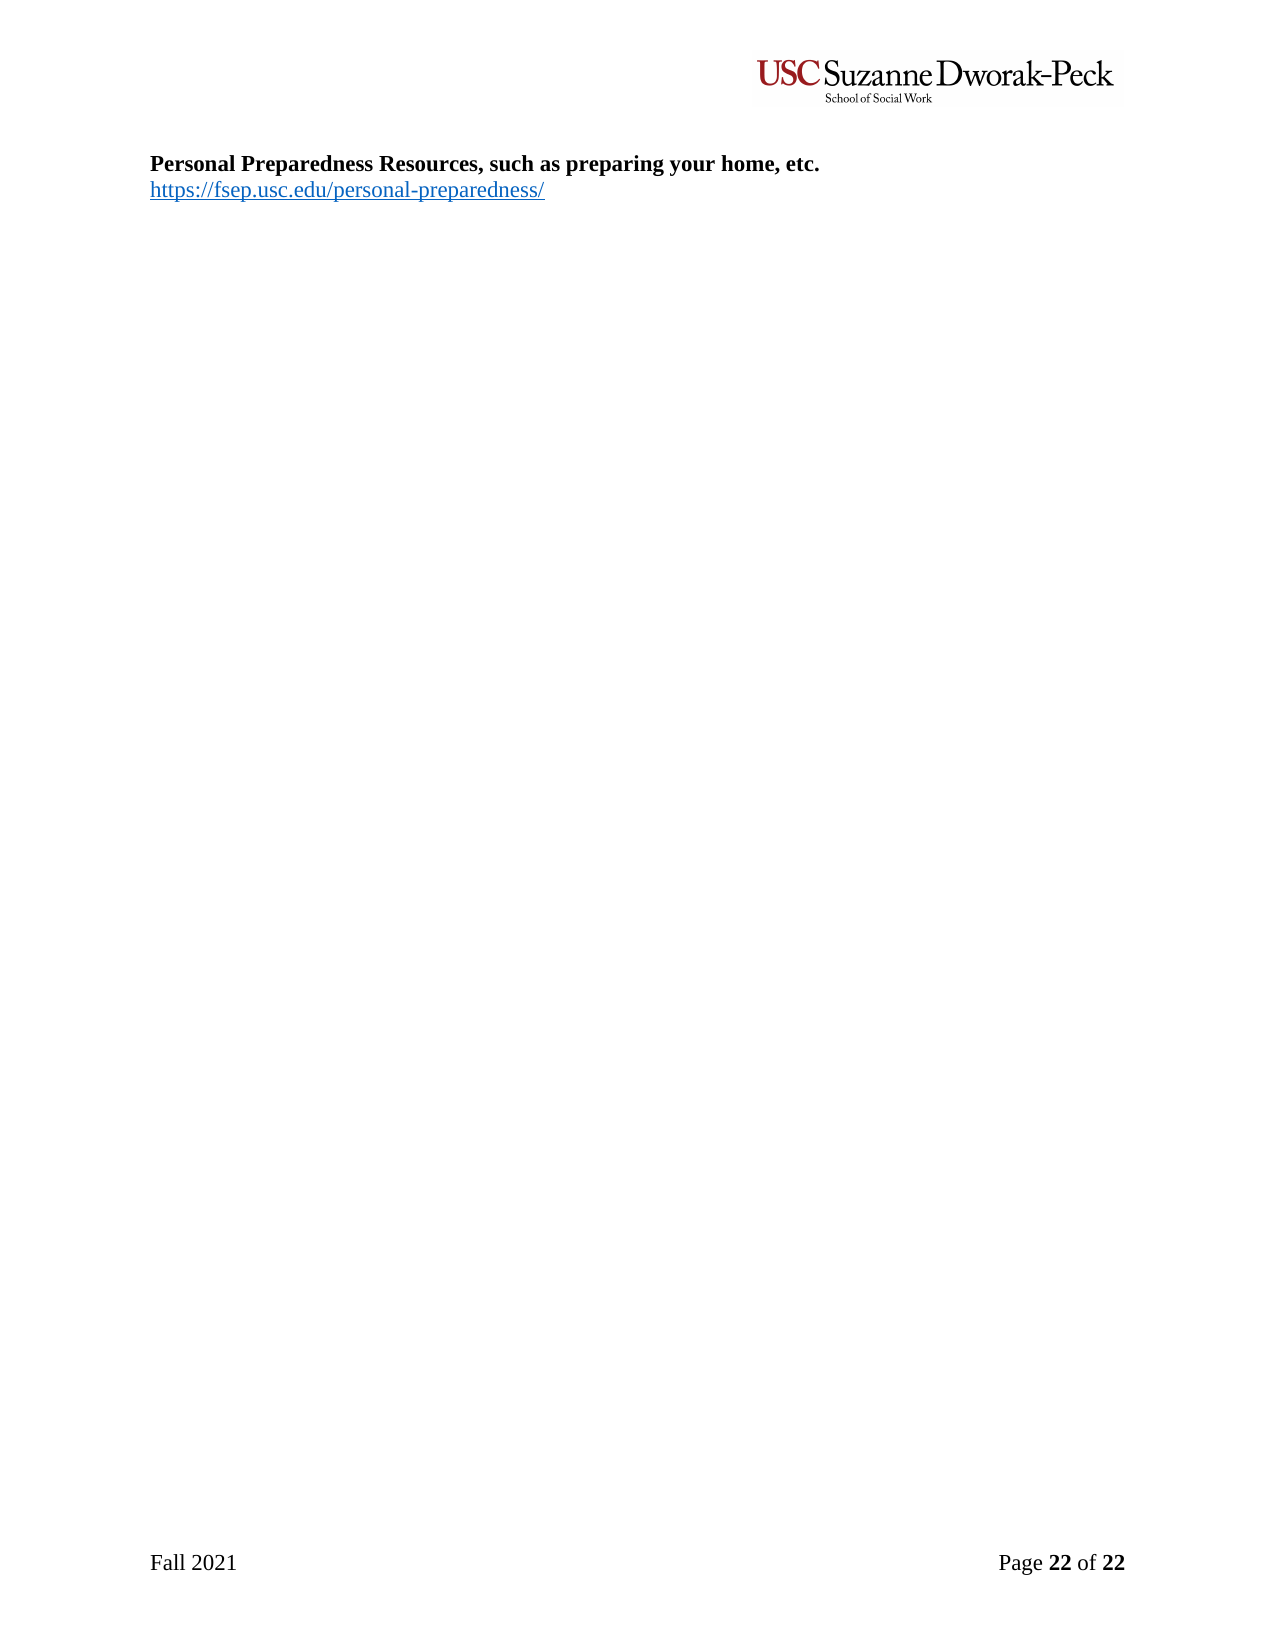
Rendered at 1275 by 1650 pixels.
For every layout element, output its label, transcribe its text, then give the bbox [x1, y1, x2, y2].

text https://fsep.usc.edu/personal-preparedness/ [150, 176, 1125, 203]
text Personal Preparedness Resources, such as preparing your home, etc. [150, 150, 1125, 176]
picture [751, 50, 1123, 107]
